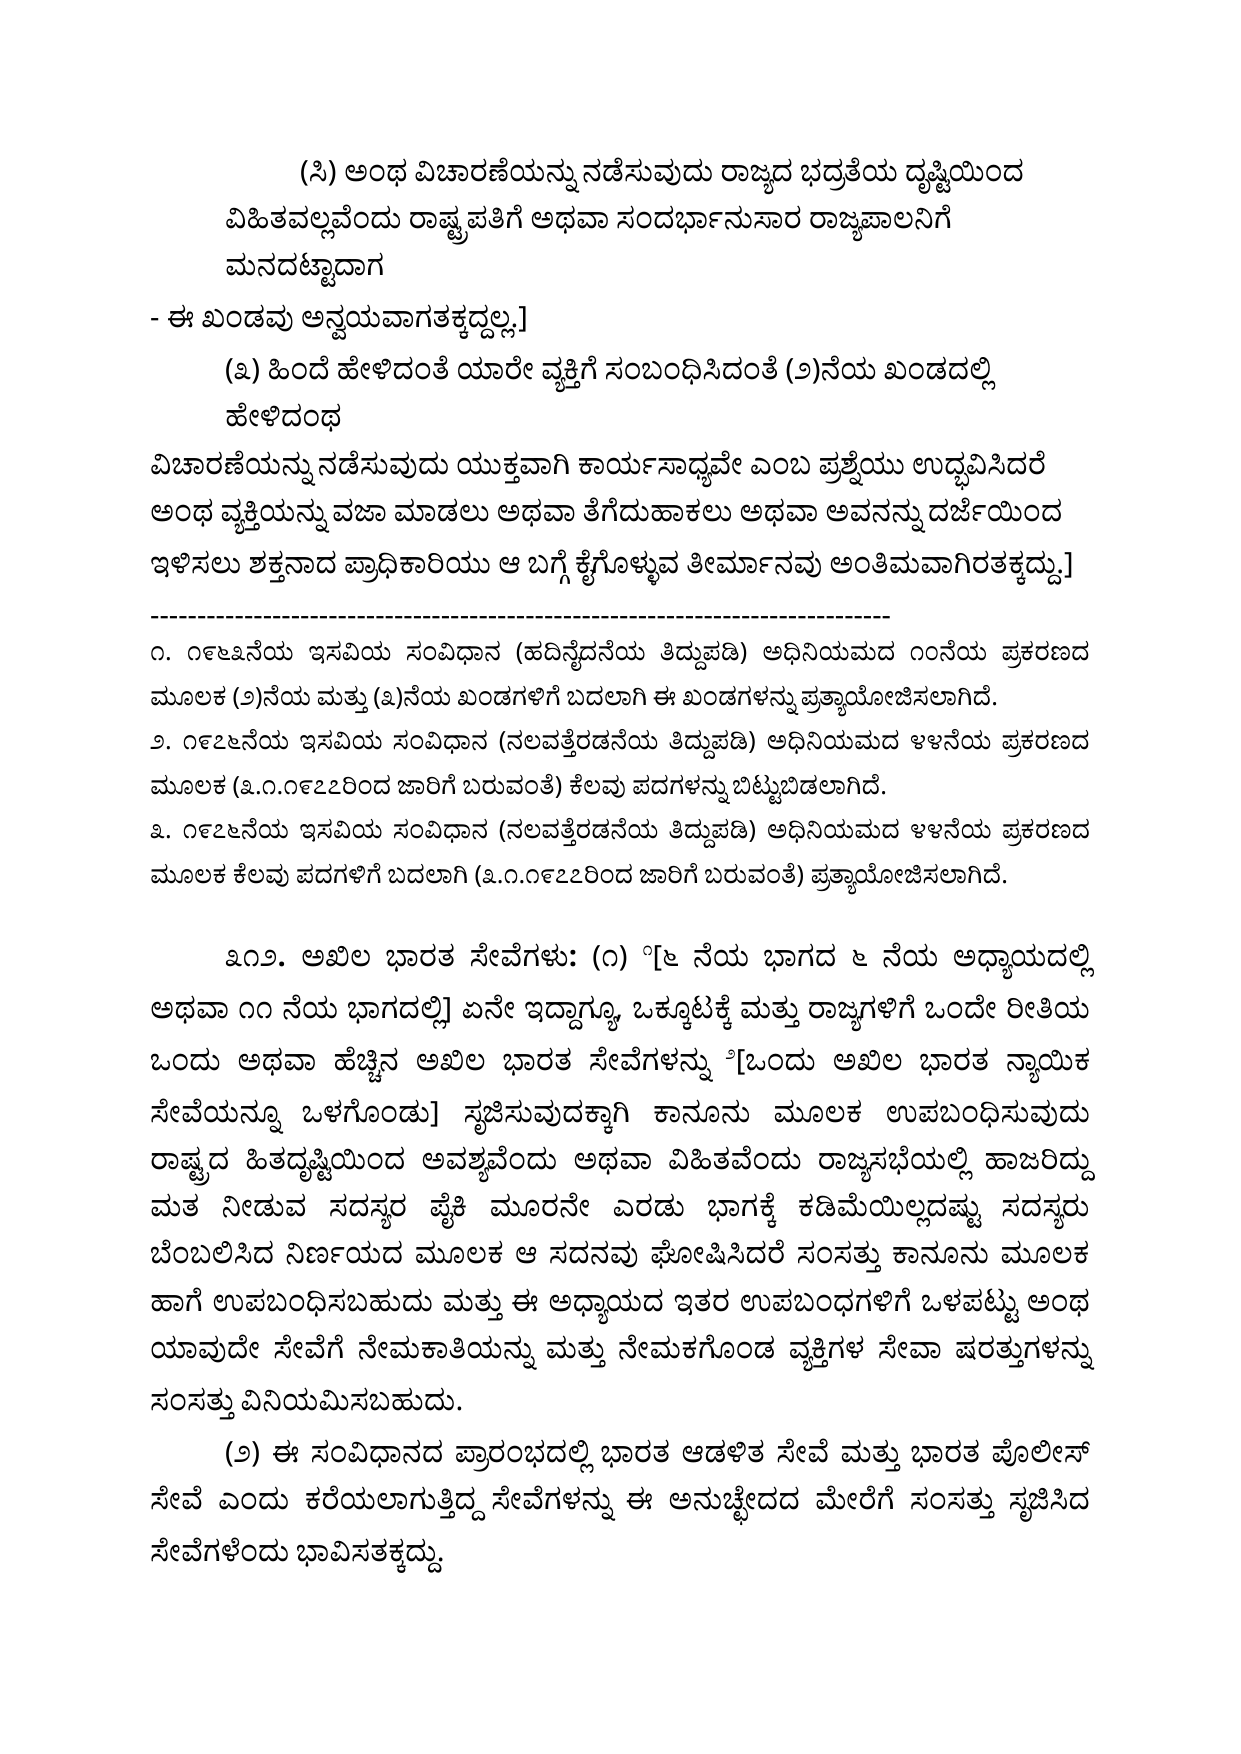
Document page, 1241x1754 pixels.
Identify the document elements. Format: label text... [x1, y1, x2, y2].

text ೩. ೧೯೭೬ನೆಯ ಇಸವಿಯ ಸಂವಿಧಾನ (ನಲವತ್ತೆರಡನೆಯ ತಿದ್ದುಪಡಿ) ಅಧಿನಿಯಮದ ೪೪ನೆಯ ಪ್ರಕರಣದ ಮೂಲಕ ಕೆಲವು ಪದಗಳಿಗೆ ಬದಲಾಗಿ (೩.೧.೧೯೭೭ರಿಂದ ಜಾರಿಗೆ ಬರುವಂತೆ) ಪ್ರತ್ಯಾಯೋಜಿಸಲಾಗಿದೆ. [150, 812, 1090, 901]
text (೨) ಈ ಸಂವಿಧಾನದ ಪ್ರಾರಂಭದಲ್ಲಿ ಭಾರತ ಆಡಳಿತ ಸೇವೆ ಮತ್ತು ಭಾರತ ಪೊಲೀಸ್ ಸೇವೆ ಎಂದು ಕರೆಯಲಾಗುತ್ತಿದ್ದ ಸೇವೆಗಳನ್ನು ಈ ಅನುಚ್ಛೇದದ ಮೇರೆಗೆ ಸಂಸತ್ತು ಸೃಜಿಸಿದ ಸೇವೆಗಳೆಂದು ಭಾವಿಸತಕ್ಕದ್ದು. [150, 1431, 1090, 1582]
text ೩೧೨. ಅಖಿಲ ಭಾರತ ಸೇವೆಗಳು: (೧) ೧[೬ ನೆಯ ಭಾಗದ ೬ ನೆಯ ಅಧ್ಯಾಯದಲ್ಲಿ ಅಥವಾ ೧೧ ನೆಯ ಭಾಗದಲ್ಲಿ] ಏನೇ ಇದ್ದಾಗ್ಯೂ, ಒಕ್ಕೂಟಕ್ಕೆ ಮತ್ತು ರಾಜ್ಯಗಳಿಗೆ ಒಂದೇ ರೀತಿಯ ಒಂದು ಅಥವಾ ಹೆಚ್ಚಿನ ಅಖಿಲ ಭಾರತ ಸೇವೆಗಳನ್ನು ೨[ಒಂದು ಅಖಿಲ ಭಾರತ ನ್ಯಾಯಿಕ ಸೇವೆಯನ್ನೂ ಒಳಗೊಂಡು] ಸೃಜಿಸುವುದಕ್ಕಾಗಿ ಕಾನೂನು ಮೂಲಕ ಉಪಬಂಧಿಸುವುದು ರಾಷ್ಟ್ರದ ಹಿತದೃಷ್ಟಿಯಿಂದ ಅವಶ್ಯವೆಂದು ಅಥವಾ ವಿಹಿತವೆಂದು ರಾಜ್ಯಸಭೆಯಲ್ಲಿ ಹಾಜರಿದ್ದು ಮತ ನೀಡುವ ಸದಸ್ಯರ ಪೈಕಿ ಮೂರನೇ ಎರಡು ಭಾಗಕ್ಕೆ ಕಡಿಮೆಯಿಲ್ಲದಷ್ಟು ಸದಸ್ಯರು ಬೆಂಬಲಿಸಿದ ನಿರ್ಣಯದ ಮೂಲಕ ಆ ಸದನವು ಘೋಷಿಸಿದರೆ ಸಂಸತ್ತು ಕಾನೂನು ಮೂಲಕ ಹಾಗೆ ಉಪಬಂಧಿಸಬಹುದು ಮತ್ತು ಈ ಅಧ್ಯಾಯದ ಇತರ ಉಪಬಂಧಗಳಿಗೆ ಒಳಪಟ್ಟು ಅಂಥ ಯಾವುದೇ ಸೇವೆಗೆ ನೇಮಕಾತಿಯನ್ನು ಮತ್ತು ನೇಮಕಗೊಂಡ ವ್ಯಕ್ತಿಗಳ ಸೇವಾ ಷರತ್ತುಗಳನ್ನು ಸಂಸತ್ತು ವಿನಿಯಮಿಸಬಹುದು. [150, 935, 1090, 1431]
text (ಸಿ) ಅಂಥ ವಿಚಾರಣೆಯನ್ನು ನಡೆಸುವುದು ರಾಜ್ಯದ ಭದ್ರತೆಯ ದೃಷ್ಟಿಯಿಂದ ವಿಹಿತವಲ್ಲವೆಂದು ರಾಷ್ಟ್ರಪತಿಗೆ ಅಥವಾ ಸಂದರ್ಭಾನುಸಾರ ರಾಜ್ಯಪಾಲನಿಗೆ ಮನದಟ್ಟಾದಾಗ [225, 150, 1090, 296]
text ವಿಚಾರಣೆಯನ್ನು ನಡೆಸುವುದು ಯುಕ್ತವಾಗಿ ಕಾರ್ಯಸಾಧ್ಯವೇ ಎಂಬ ಪ್ರಶ್ನೆಯು ಉದ್ಭವಿಸಿದರೆ ಅಂಥ ವ್ಯಕ್ತಿಯನ್ನು ವಜಾ ಮಾಡಲು ಅಥವಾ ತೆಗೆದುಹಾಕಲು ಅಥವಾ ಅವನನ್ನು ದರ್ಜೆಯಿಂದ ಇಳಿಸಲು ಶಕ್ತನಾದ ಪ್ರಾಧಿಕಾರಿಯು ಆ ಬಗ್ಗೆ ಕೈಗೊಳ್ಳುವ ತೀರ್ಮಾನವು ಅಂತಿಮವಾಗಿರತಕ್ಕದ್ದು.] [150, 447, 1090, 594]
text ------------------------------------------------------------------------------- [150, 594, 1090, 634]
text ೨. ೧೯೭೬ನೆಯ ಇಸವಿಯ ಸಂವಿಧಾನ (ನಲವತ್ತೆರಡನೆಯ ತಿದ್ದುಪಡಿ) ಅಧಿನಿಯಮದ ೪೪ನೆಯ ಪ್ರಕರಣದ ಮೂಲಕ (೩.೧.೧೯೭೭ರಿಂದ ಜಾರಿಗೆ ಬರುವಂತೆ) ಕೆಲವು ಪದಗಳನ್ನು ಬಿಟ್ಟುಬಿಡಲಾಗಿದೆ. [150, 723, 1090, 812]
text ೧. ೧೯೬೩ನೆಯ ಇಸವಿಯ ಸಂವಿಧಾನ (ಹದಿನೈದನೆಯ ತಿದ್ದುಪಡಿ) ಅಧಿನಿಯಮದ ೧೦ನೆಯ ಪ್ರಕರಣದ ಮೂಲಕ (೨)ನೆಯ ಮತ್ತು (೩)ನೆಯ ಖಂಡಗಳಿಗೆ ಬದಲಾಗಿ ಈ ಖಂಡಗಳನ್ನು ಪ್ರತ್ಯಾಯೋಜಿಸಲಾಗಿದೆ. [150, 634, 1090, 723]
text (೩) ಹಿಂದೆ ಹೇಳಿದಂತೆ ಯಾರೇ ವ್ಯಕ್ತಿಗೆ ಸಂಬಂಧಿಸಿದಂತೆ (೨)ನೆಯ ಖಂಡದಲ್ಲಿ ಹೇಳಿದಂಥ [225, 348, 1090, 447]
text - ಈ ಖಂಡವು ಅನ್ವಯವಾಗತಕ್ಕದ್ದಲ್ಲ.] [150, 296, 1090, 348]
